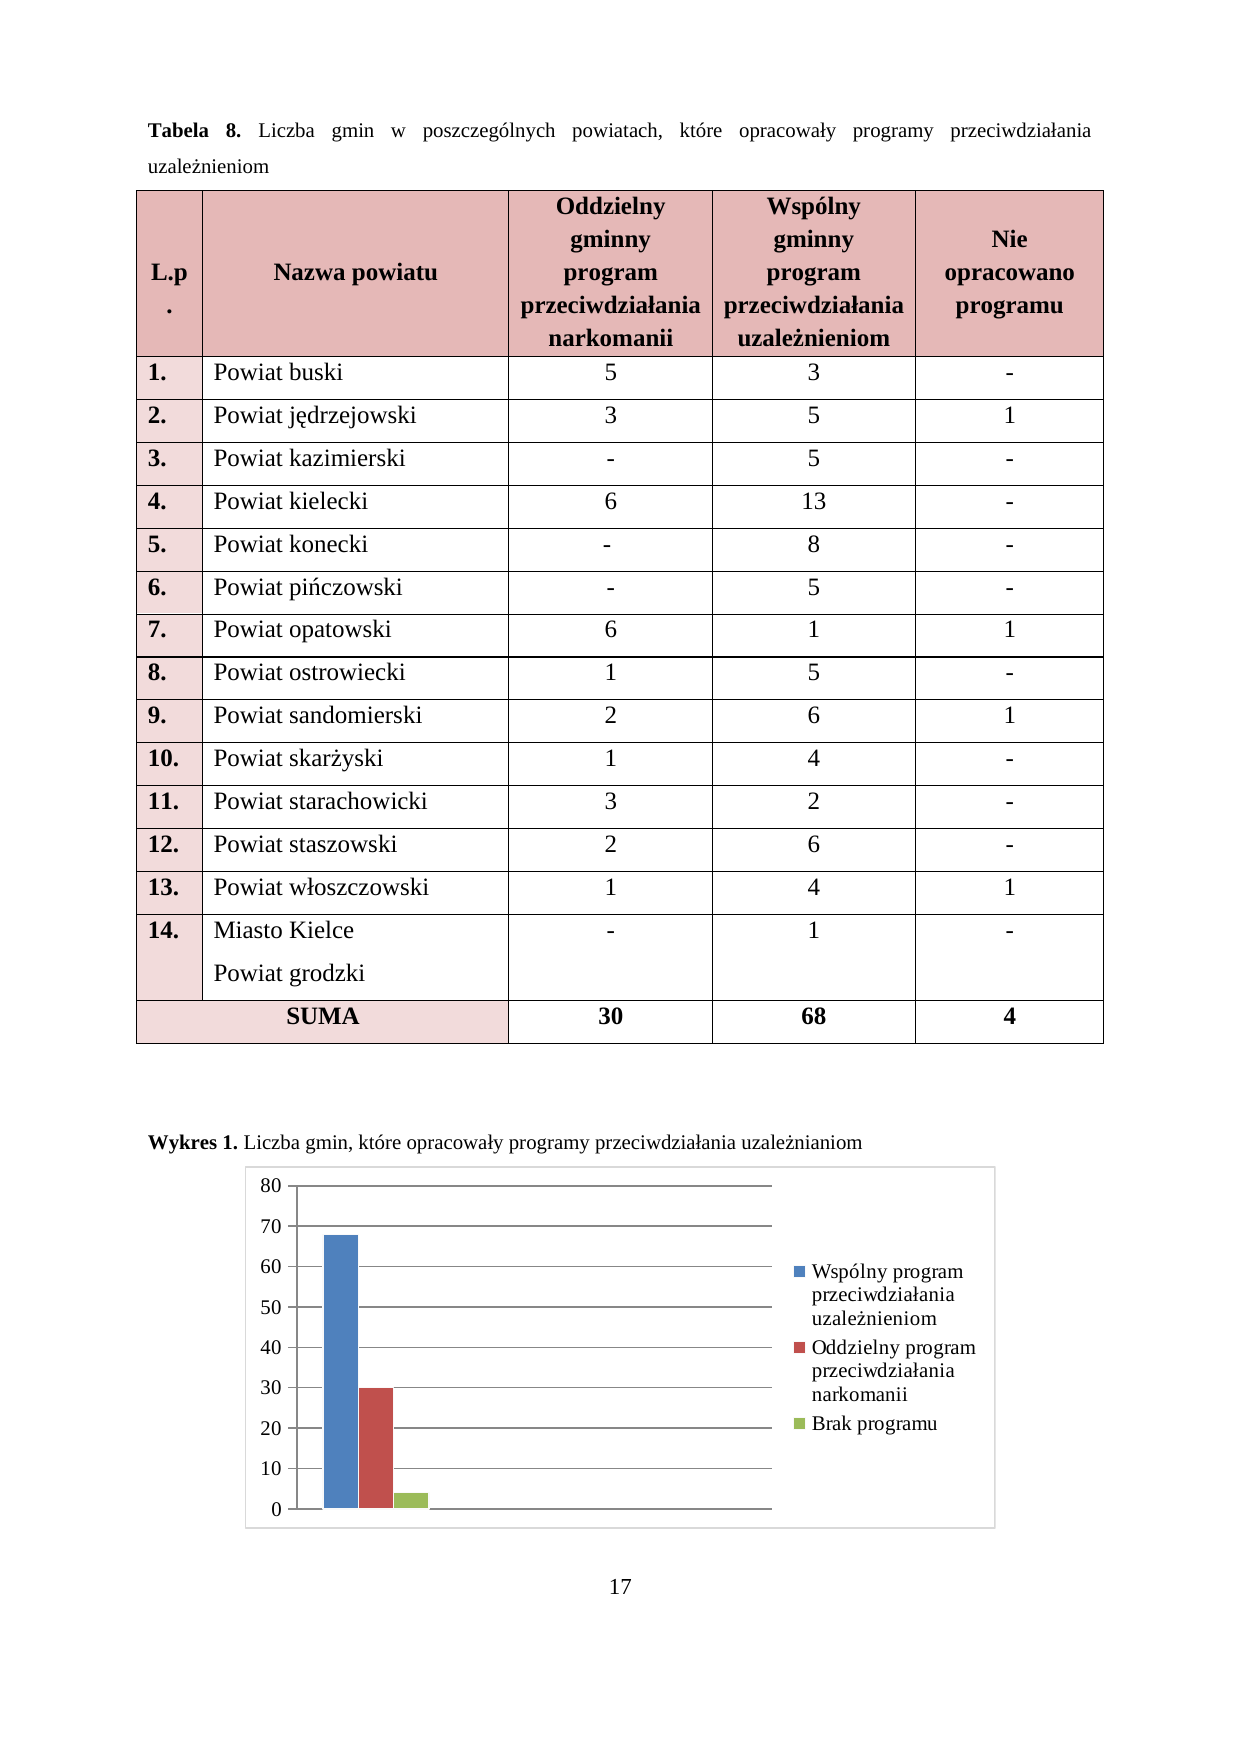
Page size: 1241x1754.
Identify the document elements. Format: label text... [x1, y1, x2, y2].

table_header Wspólny gminny program przeciwdziałania uzależnieniom [713, 191, 915, 356]
table_cell 6 [509, 486, 712, 528]
table_cell 6 [713, 700, 915, 742]
table_cell 1. [137, 357, 202, 399]
table_header Nie opracowano programu [916, 191, 1103, 356]
table_cell 9. [137, 700, 202, 742]
table_cell - [916, 829, 1103, 871]
table_cell 2 [509, 700, 712, 742]
table_cell Powiat opatowski [203, 615, 508, 656]
table_cell 3. [137, 443, 202, 485]
table_cell 30 [509, 1001, 712, 1043]
table_cell 14. [137, 915, 202, 1000]
table_cell Powiat staszowski [203, 829, 508, 871]
table_cell 2. [137, 400, 202, 442]
table_cell 3 [713, 357, 915, 399]
table_cell - [916, 658, 1103, 699]
table_header Oddzielny gminny program przeciwdziałania narkomanii [509, 191, 712, 356]
table_cell - [916, 529, 1103, 571]
table_cell Powiat starachowicki [203, 786, 508, 828]
table_cell 1 [916, 872, 1103, 914]
table_cell 1 [916, 400, 1103, 442]
table_cell 4. [137, 486, 202, 528]
table_cell Powiat sandomierski [203, 700, 508, 742]
table_cell 1 [509, 658, 712, 699]
table_cell SUMA [137, 1001, 508, 1043]
table_cell 5. [137, 529, 202, 571]
table_cell 2 [509, 829, 712, 871]
table_cell 13. [137, 872, 202, 914]
table_cell 11. [137, 786, 202, 828]
table_cell - [916, 915, 1103, 1000]
table_cell 1 [916, 615, 1103, 656]
table_cell 1 [713, 615, 915, 656]
table_cell 68 [713, 1001, 915, 1043]
table_cell 8 [713, 529, 915, 571]
table_cell - [509, 443, 712, 485]
table_cell Powiat pińczowski [203, 572, 508, 613]
table_cell - [916, 572, 1103, 613]
table_cell - [509, 915, 712, 1000]
table_cell 6. [137, 572, 202, 613]
table_cell 1 [916, 700, 1103, 742]
table_cell 4 [916, 1001, 1103, 1043]
table_cell Powiat ostrowiecki [203, 658, 508, 699]
table_cell 7. [137, 615, 202, 656]
table_cell 6 [509, 615, 712, 656]
table_cell 5 [713, 572, 915, 613]
table_cell 5 [713, 658, 915, 699]
table_cell - [916, 743, 1103, 785]
text Tabela 8. Liczba gmin w poszczególnych powiatach, które opracowały programy przeciwdziałania uzależnieniom [148, 118, 1092, 178]
table_cell Powiat kielecki [203, 486, 508, 528]
table_cell 5 [713, 443, 915, 485]
table_cell Powiat włoszczowski [203, 872, 508, 914]
table_cell - [916, 357, 1103, 399]
table_cell 3 [509, 400, 712, 442]
table_cell 2 [713, 786, 915, 828]
table_cell 5 [713, 400, 915, 442]
table_cell Powiat konecki [203, 529, 508, 571]
table_cell 4 [713, 872, 915, 914]
text Wykres 1. Liczba gmin, które opracowały programy przeciwdziałania uzależnianiom [148, 1130, 1092, 1154]
table_cell 4 [713, 743, 915, 785]
table_cell - [509, 572, 712, 613]
table_cell 3 [509, 786, 712, 828]
table_cell Powiat jędrzejowski [203, 400, 508, 442]
table_header Nazwa powiatu [203, 191, 508, 356]
table_cell 13 [713, 486, 915, 528]
table_cell 10. [137, 743, 202, 785]
table_cell 1 [509, 743, 712, 785]
table_cell 6 [713, 829, 915, 871]
table_cell Miasto Kielce Powiat grodzki [203, 915, 508, 1000]
table_cell 5 [509, 357, 712, 399]
table_cell - [916, 443, 1103, 485]
table_cell 12. [137, 829, 202, 871]
table_cell 1 [509, 872, 712, 914]
table_cell Powiat kazimierski [203, 443, 508, 485]
table_cell Powiat buski [203, 357, 508, 399]
table_cell 1 [713, 915, 915, 1000]
table_cell 8. [137, 658, 202, 699]
table_cell - [916, 786, 1103, 828]
table_cell - [916, 486, 1103, 528]
table_cell Powiat skarżyski [203, 743, 508, 785]
table_cell - [509, 529, 712, 571]
table_header L.p. [137, 191, 202, 356]
